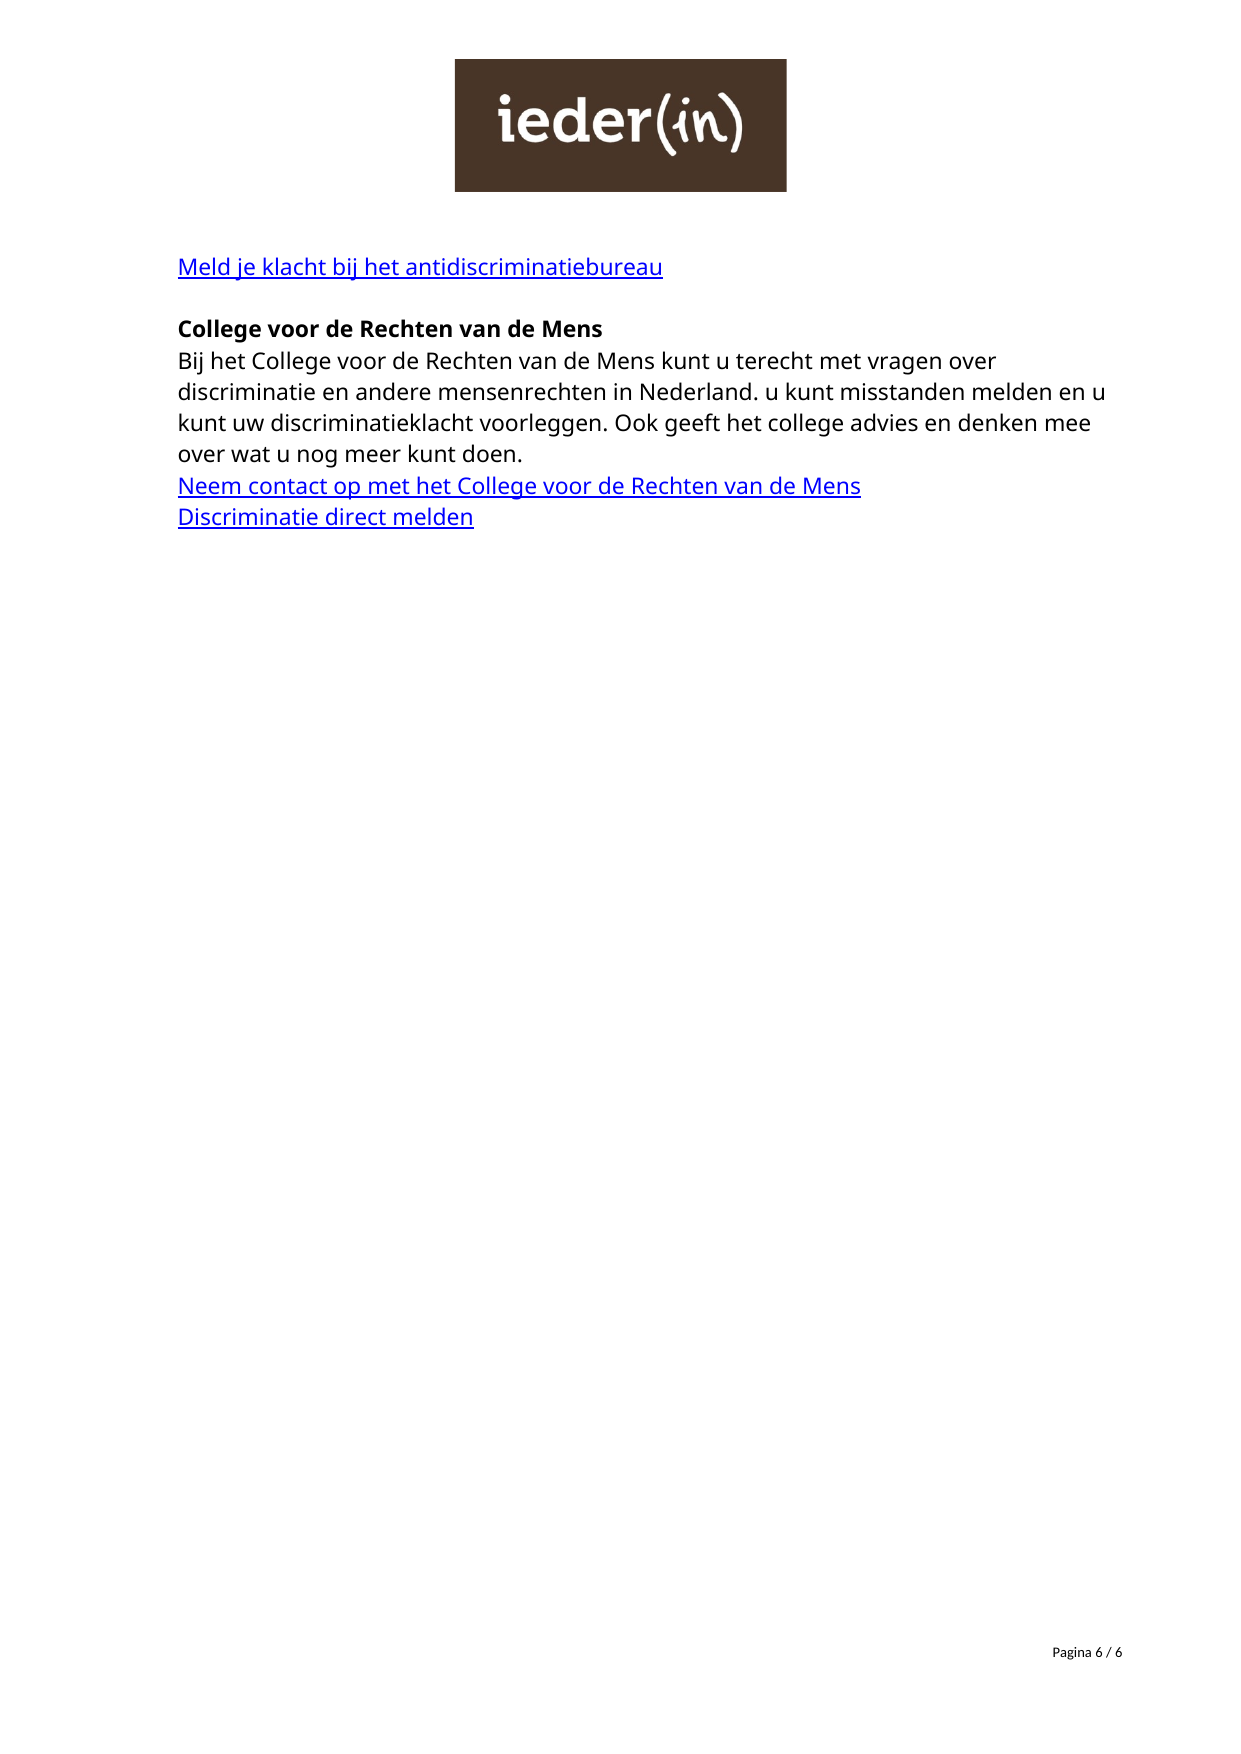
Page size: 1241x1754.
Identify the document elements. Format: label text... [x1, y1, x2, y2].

text Meld je klacht bij het antidiscriminatiebureau [177, 251, 1122, 282]
text College voor de Rechten van de Mens [177, 313, 1122, 345]
picture [454, 59, 787, 192]
text Neem contact op met het College voor de Rechten van de Mens [177, 470, 1122, 501]
text Discriminatie direct melden [177, 501, 1122, 532]
text Bij het College voor de Rechten van de Mens kunt u terecht met vragen over discriminatie en andere mensenrechten in Nederland. u kunt misstanden melden en u kunt uw discriminatieklacht voorleggen. Ook geeft het college advies en denken mee over wat u nog meer kunt doen. [177, 345, 1122, 470]
